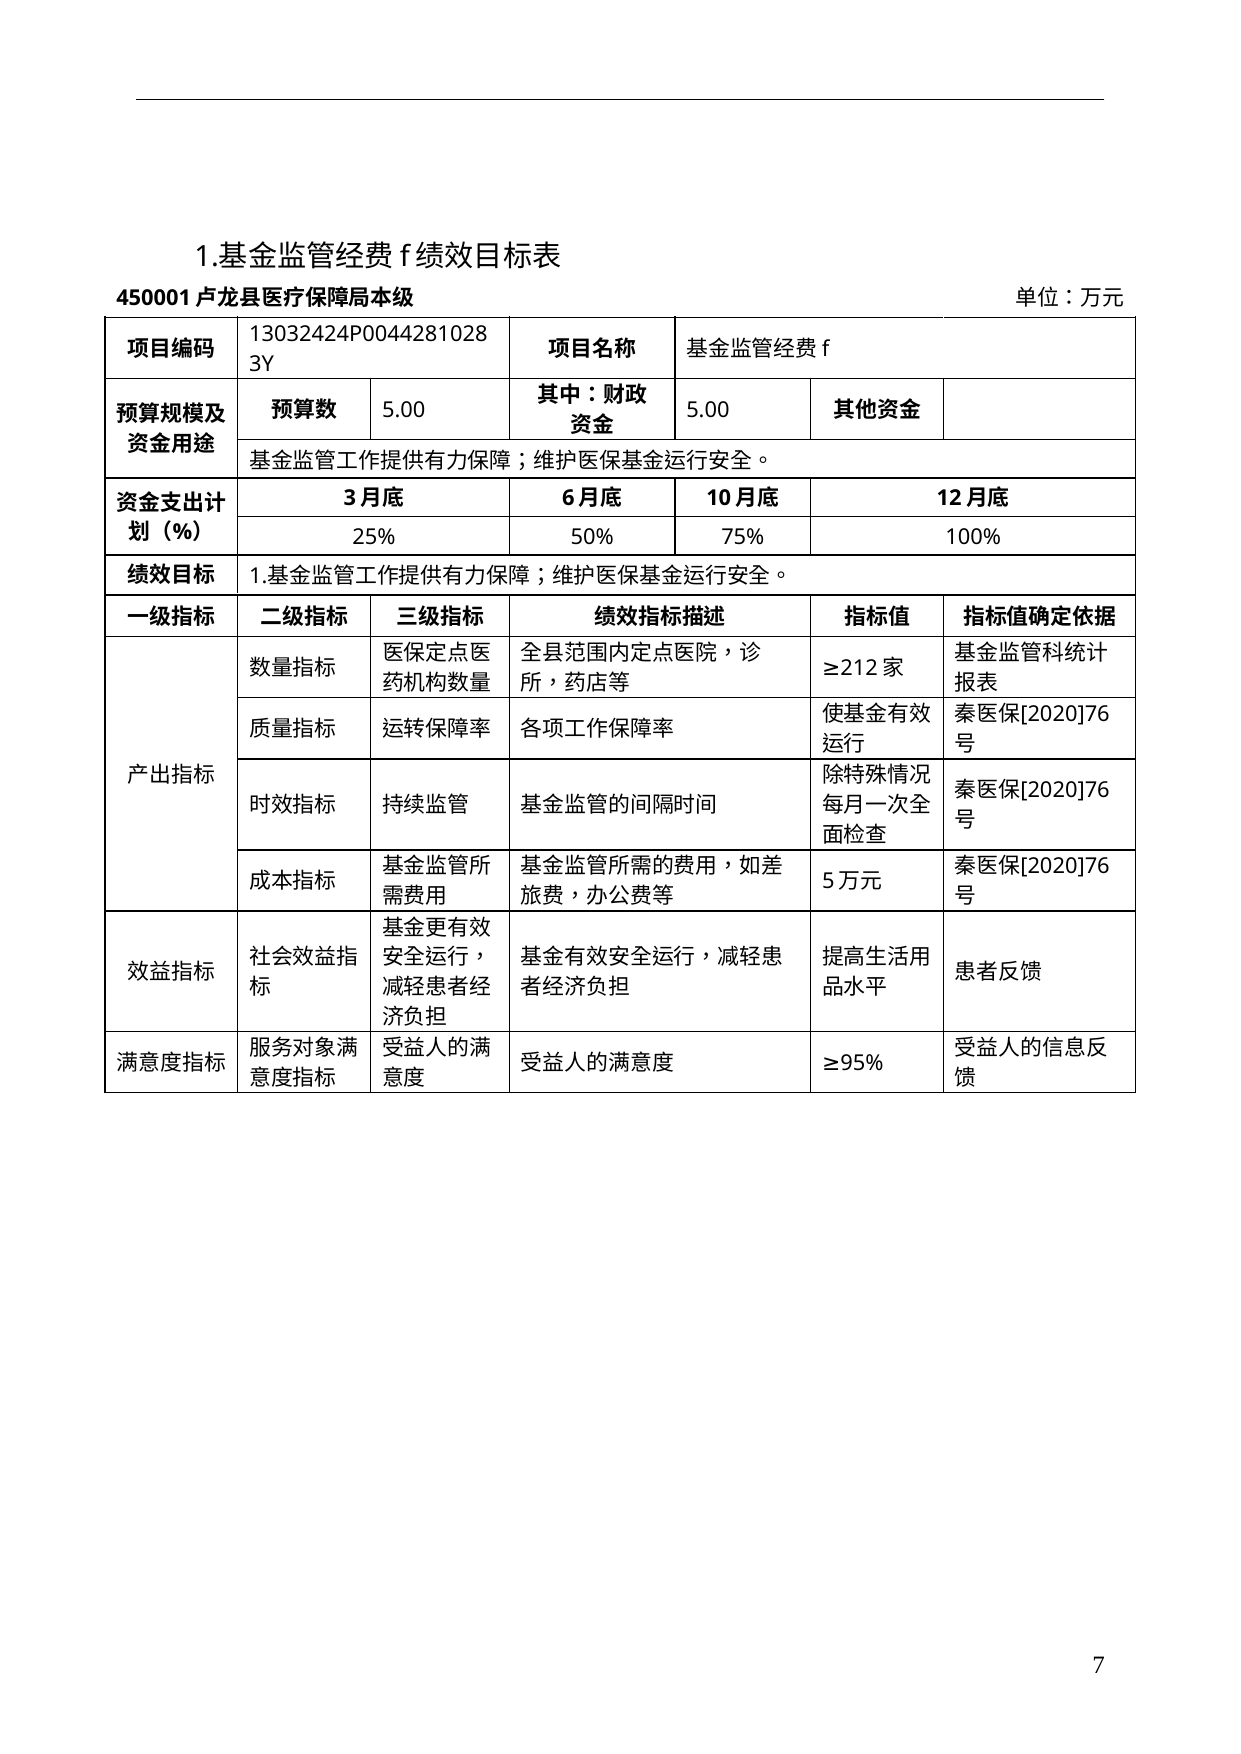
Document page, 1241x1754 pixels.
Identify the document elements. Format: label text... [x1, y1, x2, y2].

table_cell 绩效目标 [106, 556, 237, 592]
table_cell 运转保障率 [371, 698, 509, 758]
table_cell 基金监管所需的费用，如差旅费，办公费等 [510, 851, 810, 910]
table_cell 效益指标 [106, 912, 237, 1031]
table_cell 成本指标 [238, 851, 370, 910]
table_cell 资金支出计划（%） [106, 479, 237, 554]
table_cell 5.00 [371, 379, 509, 439]
table_cell 100% [811, 517, 1135, 554]
table_header 指标值 [811, 596, 943, 636]
table_cell 满意度指标 [106, 1032, 237, 1092]
table_cell 基金更有效安全运行，减轻患者经济负担 [371, 912, 509, 1031]
table_cell 基金监管经费f [676, 318, 1135, 378]
table_cell 数量指标 [238, 637, 370, 697]
table_cell 项目名称 [510, 318, 674, 378]
table_cell 全县范围内定点医院，诊所，药店等 [510, 637, 810, 697]
table_cell 医保定点医药机构数量 [371, 637, 509, 697]
table_cell 基金监管工作提供有力保障；维护医保基金运行安全。 [238, 440, 1135, 477]
table_cell 1.基金监管工作提供有力保障；维护医保基金运行安全。 [238, 556, 1135, 592]
table_cell 质量指标 [238, 698, 370, 758]
table_cell 预算规模及资金用途 [106, 379, 237, 477]
table_cell 基金监管科统计报表 [944, 637, 1135, 697]
table_header 二级指标 [238, 596, 370, 636]
table_cell 75% [676, 517, 810, 554]
table_cell 产出指标 [106, 637, 237, 910]
table_header 450001卢龙县医疗保障局本级 [106, 277, 943, 316]
table_cell 10月底 [676, 479, 810, 516]
table_cell 秦医保[2020]76号 [944, 760, 1135, 849]
table_cell ≥95% [811, 1032, 943, 1092]
table_cell 基金监管所需费用 [371, 851, 509, 910]
table_header 三级指标 [371, 596, 509, 636]
table_cell 秦医保[2020]76号 [944, 851, 1135, 910]
table_cell 50% [510, 517, 674, 554]
table_cell 提高生活用品水平 [811, 912, 943, 1031]
text 1.基金监管经费f绩效目标表 [136, 235, 1104, 275]
table_cell 除特殊情况每月一次全面检查 [811, 760, 943, 849]
table_cell 时效指标 [238, 760, 370, 849]
table_cell 6月底 [510, 479, 674, 516]
table_cell 使基金有效运行 [811, 698, 943, 758]
table_cell 5万元 [811, 851, 943, 910]
table_cell 持续监管 [371, 760, 509, 849]
table_cell 受益人的信息反馈 [944, 1032, 1135, 1092]
table_cell ≥212家 [811, 637, 943, 697]
table_cell 社会效益指标 [238, 912, 370, 1031]
table_header 绩效指标描述 [510, 596, 810, 636]
table_cell 预算数 [238, 379, 370, 439]
table_cell 12月底 [811, 479, 1135, 516]
table_cell 基金有效安全运行，减轻患者经济负担 [510, 912, 810, 1031]
table_header 指标值确定依据 [944, 596, 1135, 636]
table_cell 3月底 [238, 479, 509, 516]
table_cell 13032424P00442810283Y [238, 318, 509, 378]
table_cell 基金监管的间隔时间 [510, 760, 810, 849]
table_cell 其他资金 [811, 379, 943, 439]
table_cell 服务对象满意度指标 [238, 1032, 370, 1092]
table_cell 各项工作保障率 [510, 698, 810, 758]
table_cell 患者反馈 [944, 912, 1135, 1031]
table_cell [944, 379, 1135, 439]
table_cell 受益人的满意度 [510, 1032, 810, 1092]
table_cell 5.00 [676, 379, 810, 439]
table_header 一级指标 [106, 596, 237, 636]
table_cell 项目编码 [106, 318, 237, 378]
table_cell 秦医保[2020]76号 [944, 698, 1135, 758]
table_cell 其中：财政 资金 [510, 379, 674, 439]
table_header 单位：万元 [944, 277, 1135, 316]
table_cell 25% [238, 517, 509, 554]
table_cell 受益人的满意度 [371, 1032, 509, 1092]
